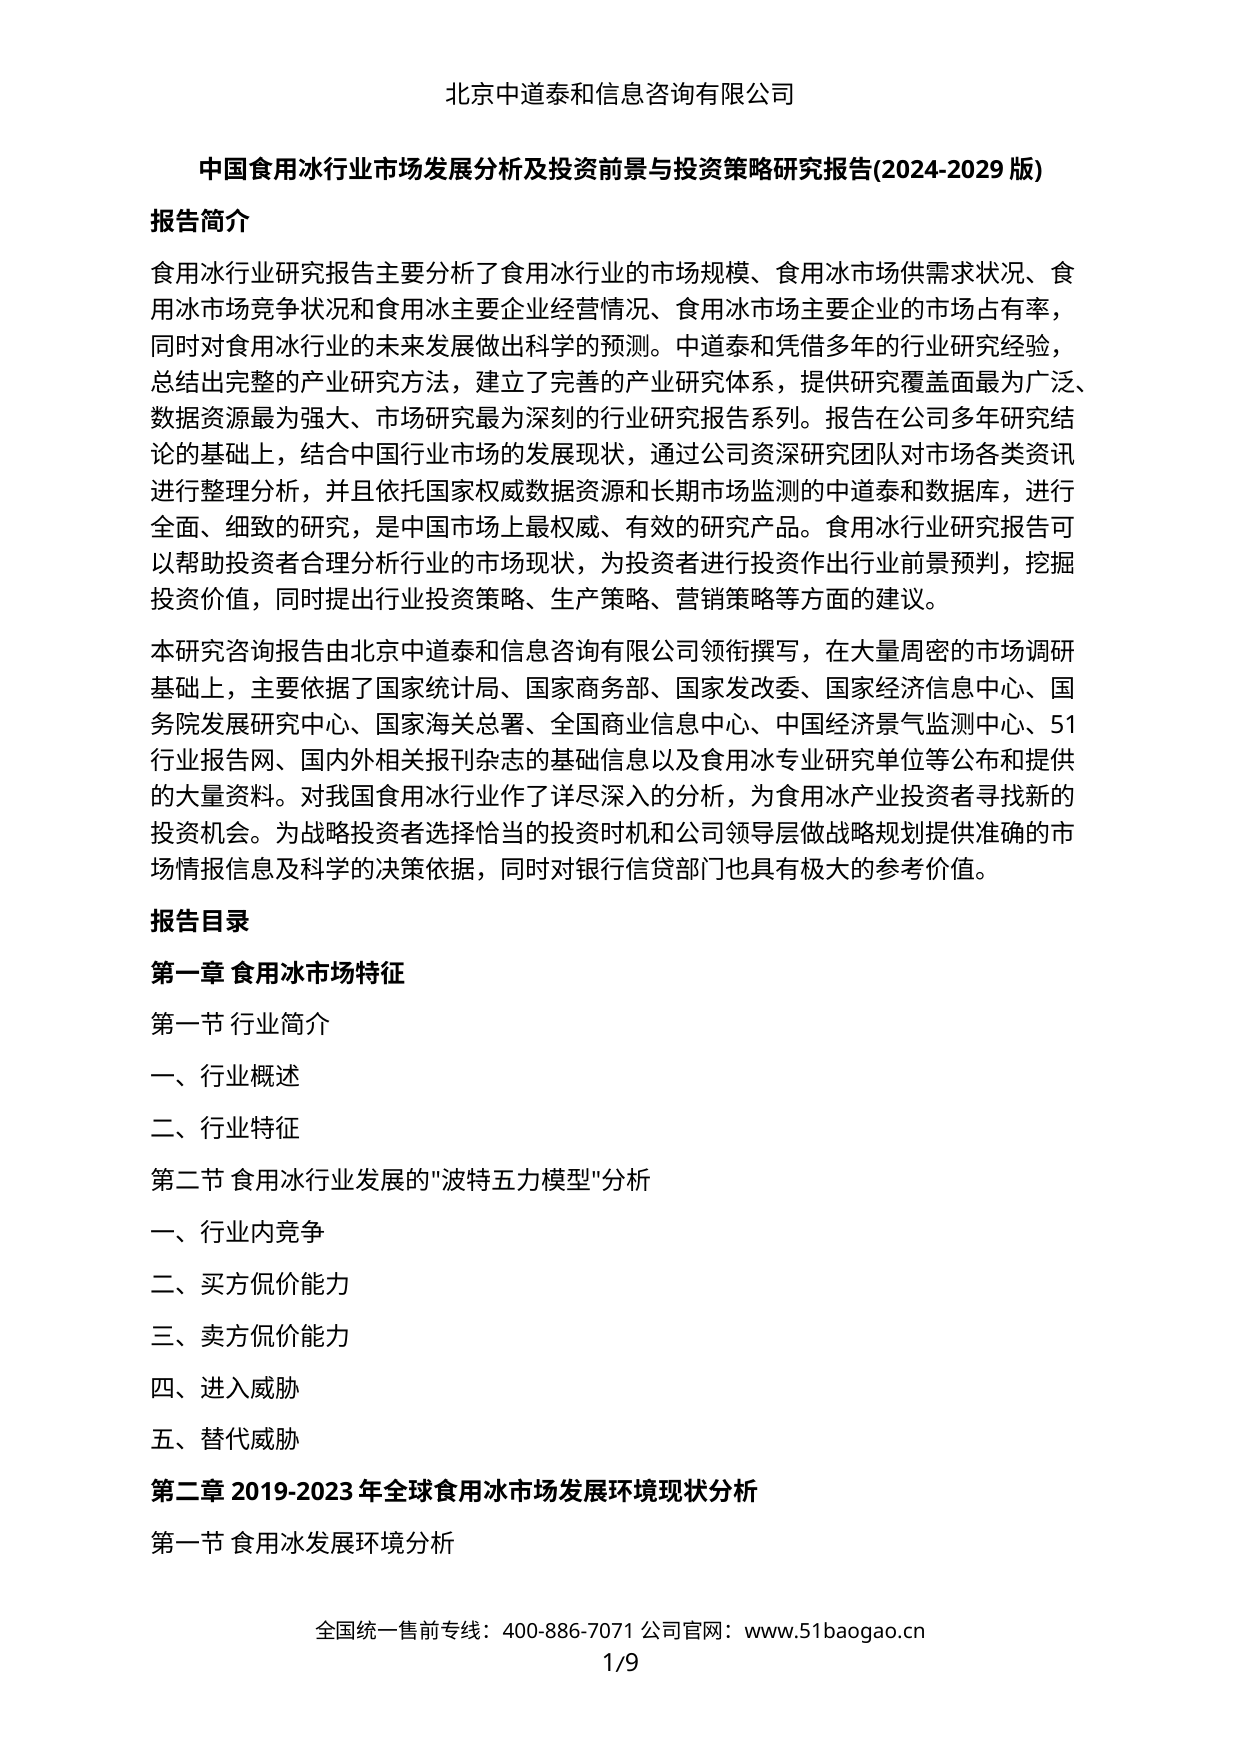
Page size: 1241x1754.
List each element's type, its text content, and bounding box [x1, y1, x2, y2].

text 第一章 食用冰市场特征 [150, 953, 1090, 989]
text 第一节 食用冰发展环境分析 [150, 1524, 1090, 1560]
text 本研究咨询报告由北京中道泰和信息咨询有限公司领衔撰写，在大量周密的市场调研基础上，主要依据了国家统计局、国家商务部、国家发改委、国家经济信息中心、国务院发展研究中心、国家海关总署、全国商业信息中心、中国经济景气监测中心、51行业报告网、国内外相关报刊杂志的基础信息以及食用冰专业研究单位等公布和提供的大量资料。对我国食用冰行业作了详尽深入的分析，为食用冰产业投资者寻找新的投资机会。为战略投资者选择恰当的投资时机和公司领导层做战略规划提供准确的市场情报信息及科学的决策依据，同时对银行信贷部门也具有极大的参考价值。 [150, 632, 1090, 886]
text 五、替代威胁 [150, 1420, 1090, 1456]
text 中国食用冰行业市场发展分析及投资前景与投资策略研究报告(2024-2029版) [150, 150, 1090, 186]
text 报告简介 [150, 202, 1090, 238]
text 第二章 2019-2023年全球食用冰市场发展环境现状分析 [150, 1472, 1090, 1508]
text 一、行业内竞争 [150, 1212, 1090, 1249]
text 三、卖方侃价能力 [150, 1316, 1090, 1352]
text 二、行业特征 [150, 1109, 1090, 1145]
text 报告目录 [150, 901, 1090, 937]
text 食用冰行业研究报告主要分析了食用冰行业的市场规模、食用冰市场供需求状况、食用冰市场竞争状况和食用冰主要企业经营情况、食用冰市场主要企业的市场占有率，同时对食用冰行业的未来发展做出科学的预测。中道泰和凭借多年的行业研究经验，总结出完整的产业研究方法，建立了完善的产业研究体系，提供研究覆盖面最为广泛、数据资源最为强大、市场研究最为深刻的行业研究报告系列。报告在公司多年研究结论的基础上，结合中国行业市场的发展现状，通过公司资深研究团队对市场各类资讯进行整理分析，并且依托国家权威数据资源和长期市场监测的中道泰和数据库，进行全面、细致的研究，是中国市场上最权威、有效的研究产品。食用冰行业研究报告可以帮助投资者合理分析行业的市场现状，为投资者进行投资作出行业前景预判，挖掘投资价值，同时提出行业投资策略、生产策略、营销策略等方面的建议。 [150, 254, 1090, 616]
text 二、买方侃价能力 [150, 1264, 1090, 1301]
text 第二节 食用冰行业发展的"波特五力模型"分析 [150, 1161, 1090, 1197]
text 一、行业概述 [150, 1057, 1090, 1093]
text 第一节 行业简介 [150, 1005, 1090, 1041]
text 四、进入威胁 [150, 1368, 1090, 1404]
